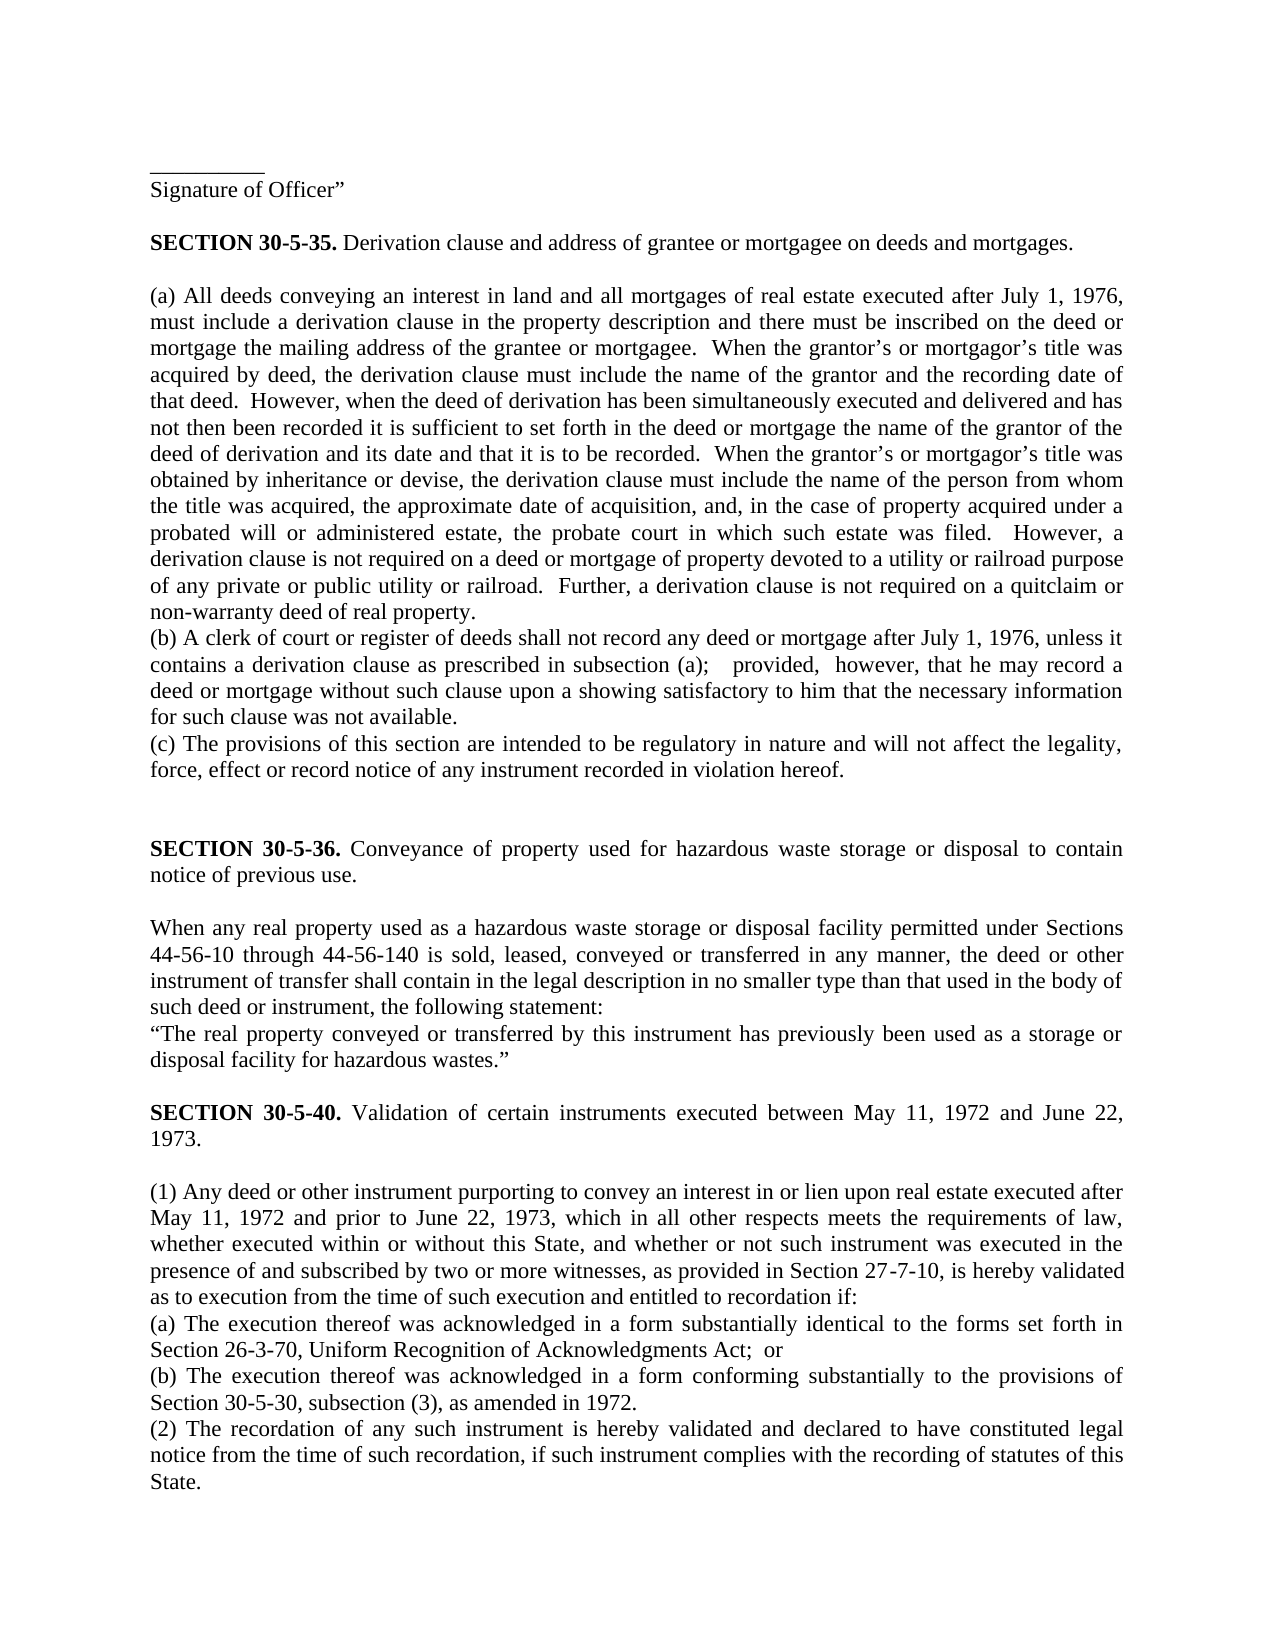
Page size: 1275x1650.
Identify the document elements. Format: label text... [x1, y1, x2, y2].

text SECTION 30-5-40. Validation of certain instruments executed between May 11, 1972 and June 22, 1973. [150, 1099, 1125, 1151]
text (b) The execution thereof was acknowledged in a form conforming substantially to the provisions of Section 30-5-30, subsection (3), as amended in 1972. [150, 1362, 1125, 1415]
text (2) The recordation of any such instrument is hereby validated and declared to have constituted legal notice from the time of such recordation, if such instrument complies with the recording of statutes of this State. [150, 1415, 1125, 1494]
text (a) All deeds conveying an interest in land and all mortgages of real estate executed after July 1, 1976, must include a derivation clause in the property description and there must be inscribed on the deed or mortgage the mailing address of the grantee or mortgagee. When the grantor’s or mortgagor’s title was acquired by deed, the derivation clause must include the name of the grantor and the recording date of that deed. However, when the deed of derivation has been simultaneously executed and delivered and has not then been recorded it is sufficient to set forth in the deed or mortgage the name of the grantor of the deed of derivation and its date and that it is to be recorded. When the grantor’s or mortgagor’s title was obtained by inheritance or devise, the derivation clause must include the name of the person from whom the title was acquired, the approximate date of acquisition, and, in the case of property acquired under a probated will or administered estate, the probate court in which such estate was filed. However, a derivation clause is not required on a deed or mortgage of property devoted to a utility or railroad purpose of any private or public utility or railroad. Further, a derivation clause is not required on a quitclaim or non-warranty deed of real property. [150, 282, 1125, 624]
text SECTION 30-5-36. Conveyance of property used for hazardous waste storage or disposal to contain notice of previous use. [150, 835, 1125, 888]
text SECTION 30-5-35. Derivation clause and address of grantee or mortgagee on deeds and mortgages. [150, 229, 1125, 255]
text “The real property conveyed or transferred by this instrument has previously been used as a storage or disposal facility for hazardous wastes.” [150, 1020, 1125, 1072]
text (c) The provisions of this section are intended to be regulatory in nature and will not affect the legality, force, effect or record notice of any instrument recorded in violation hereof. [150, 730, 1125, 782]
text (1) Any deed or other instrument purporting to convey an interest in or lien upon real estate executed after May 11, 1972 and prior to June 22, 1973, which in all other respects meets the requirements of law, whether executed within or without this State, and whether or not such instrument was executed in the presence of and subscribed by two or more witnesses, as provided in Section 27-7-10, is hereby validated as to execution from the time of such execution and entitled to recordation if: [150, 1178, 1125, 1309]
text __________ [150, 150, 1125, 176]
text When any real property used as a hazardous waste storage or disposal facility permitted under Sections 44-56-10 through 44-56-140 is sold, leased, conveyed or transferred in any manner, the deed or other instrument of transfer shall contain in the legal description in no smaller type than that used in the body of such deed or instrument, the following statement: [150, 914, 1125, 1020]
text Signature of Officer” [150, 176, 1125, 203]
text (b) A clerk of court or register of deeds shall not record any deed or mortgage after July 1, 1976, unless it contains a derivation clause as prescribed in subsection (a); provided, however, that he may record a deed or mortgage without such clause upon a showing satisfactory to him that the necessary information for such clause was not available. [150, 624, 1125, 730]
text (a) The execution thereof was acknowledged in a form substantially identical to the forms set forth in Section 26-3-70, Uniform Recognition of Acknowledgments Act; or [150, 1309, 1125, 1362]
